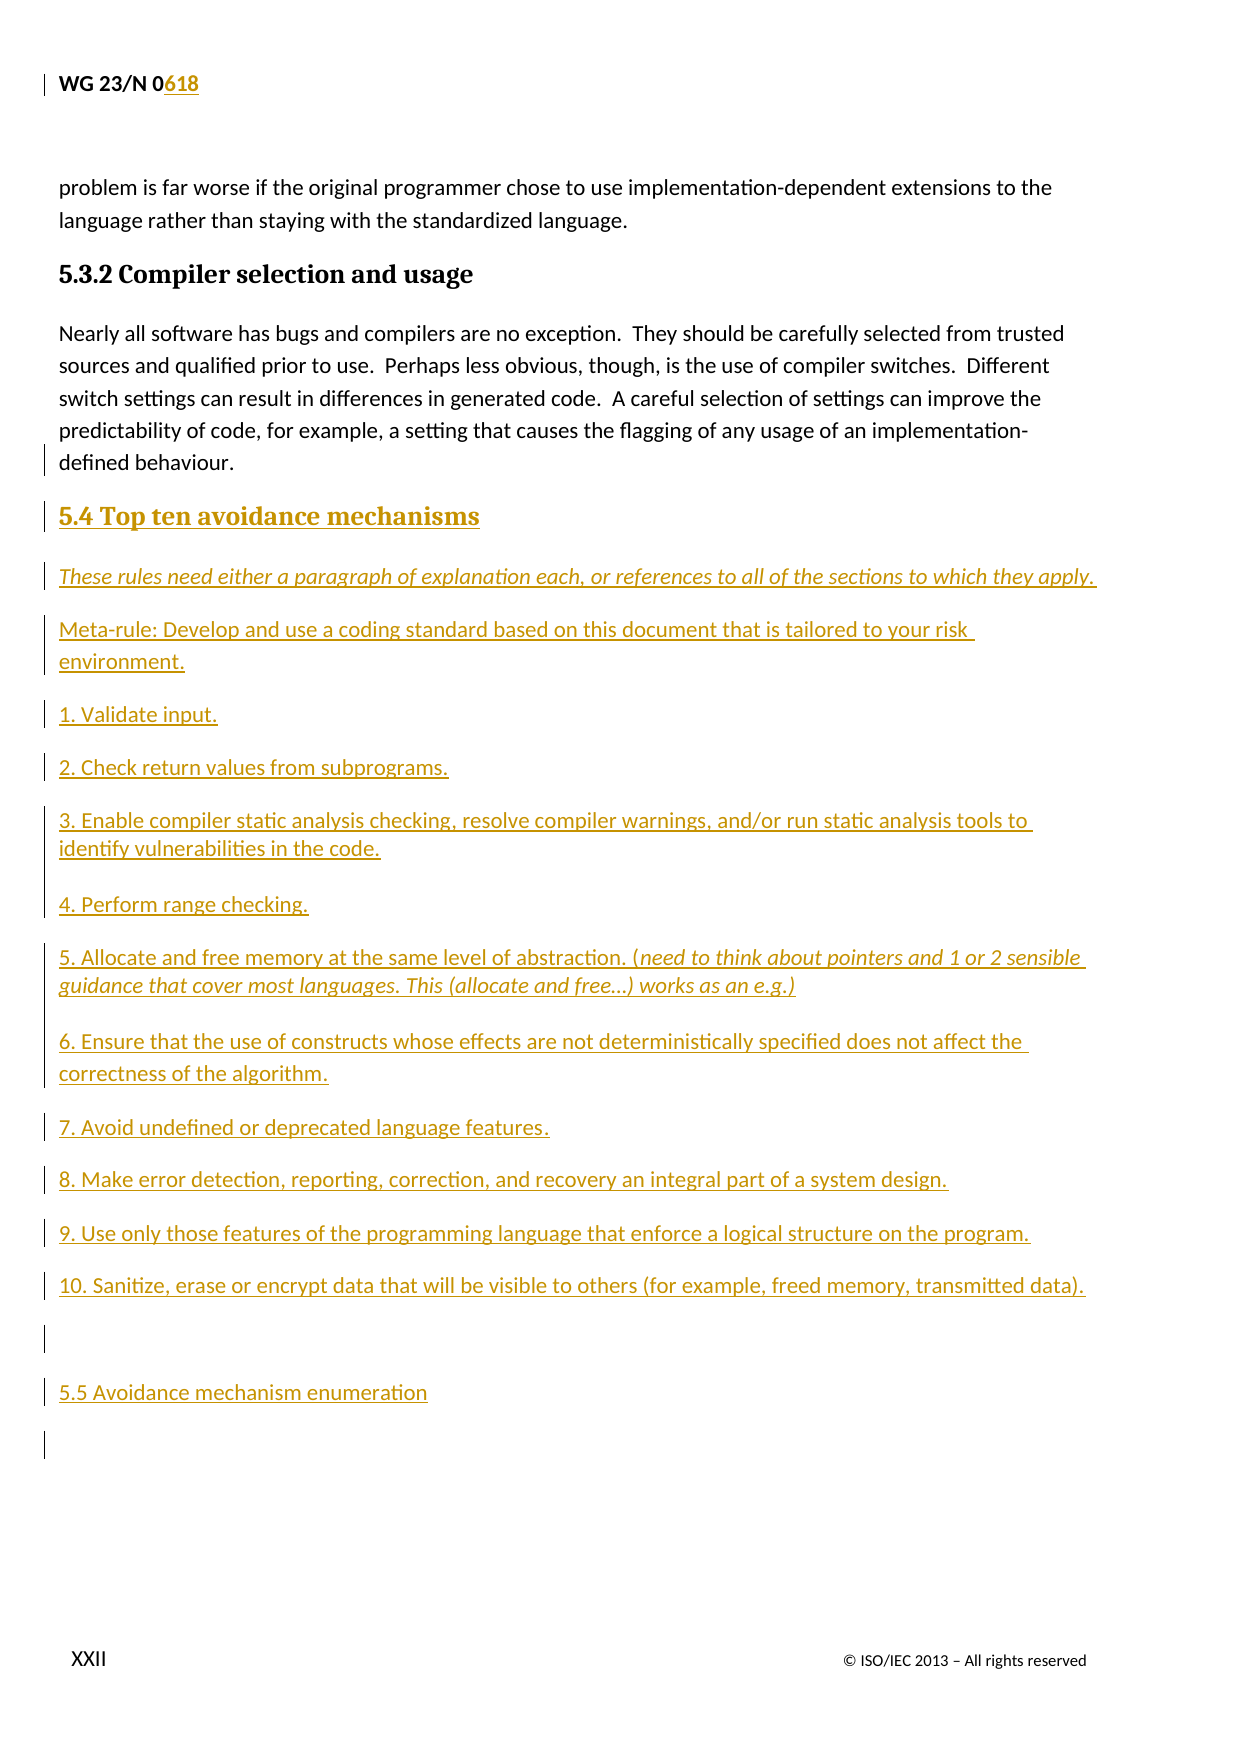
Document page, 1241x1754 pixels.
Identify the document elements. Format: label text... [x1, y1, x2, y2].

text Nearly all software has bugs and compilers are no exception. They should be carefully selected from trusted sources and qualified prior to use. Perhaps less obvious, though, is the use of compiler switches. Different switch settings can result in differences in generated code. A careful selection of settings can improve the predictability of code, for example, a setting that causes the flagging of any usage of an implementation-defined behaviour. [58, 319, 1099, 476]
subtitle 5.3.2 Compiler selection and usage [58, 259, 1099, 290]
